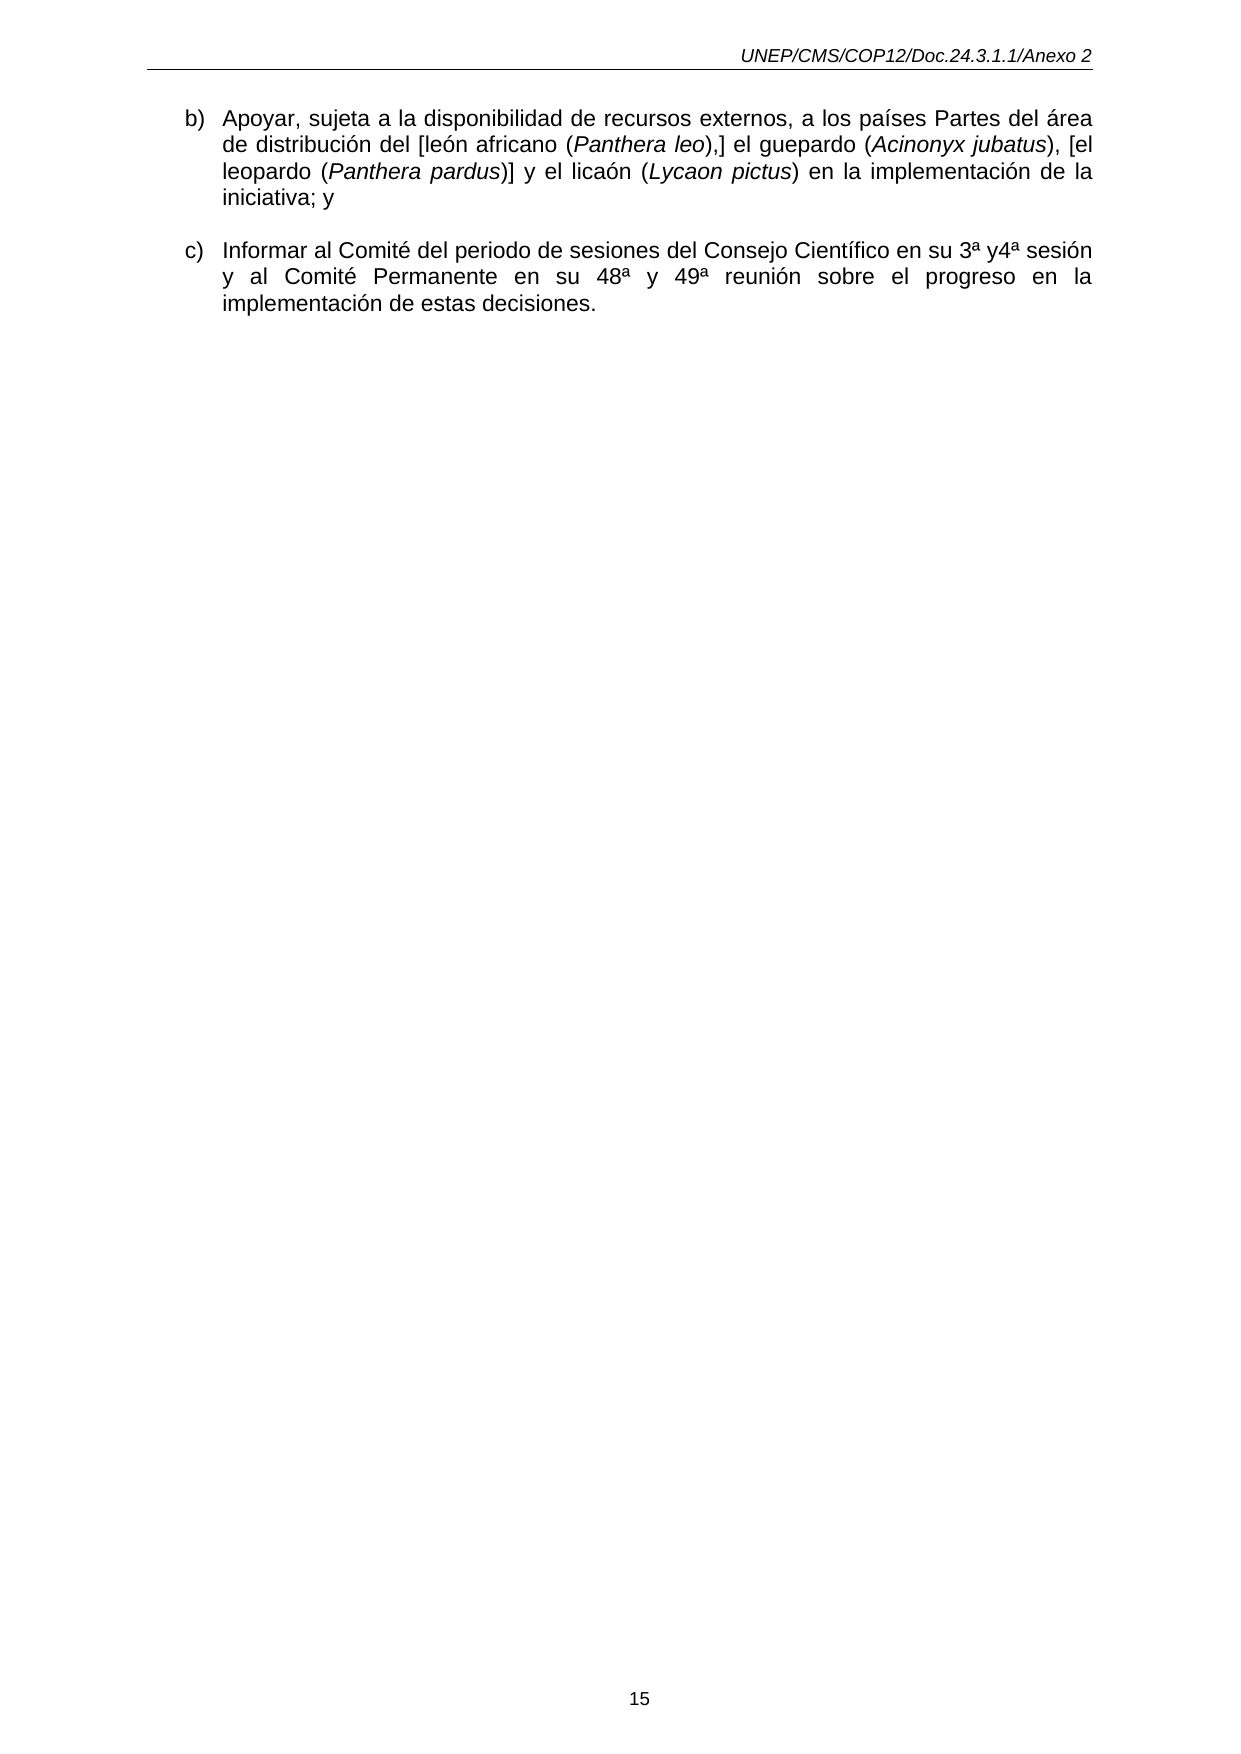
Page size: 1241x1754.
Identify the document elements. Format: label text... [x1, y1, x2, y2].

list Apoyar, sujeta a la disponibilidad de recursos externos, a los países Partes del área de distribución del [león africano (Panthera leo),] el guepardo (Acinonyx jubatus), [el leopardo (Panthera pardus)] y el licaón (Lycaon pictus) en la implementación de la iniciativa; y [184, 105, 1093, 210]
list Informar al Comité del periodo de sesiones del Consejo Científico en su 3ª y4ª sesión y al Comité Permanente en su 48ª y 49ª reunión sobre el progreso en la implementación de estas decisiones. [184, 237, 1093, 316]
